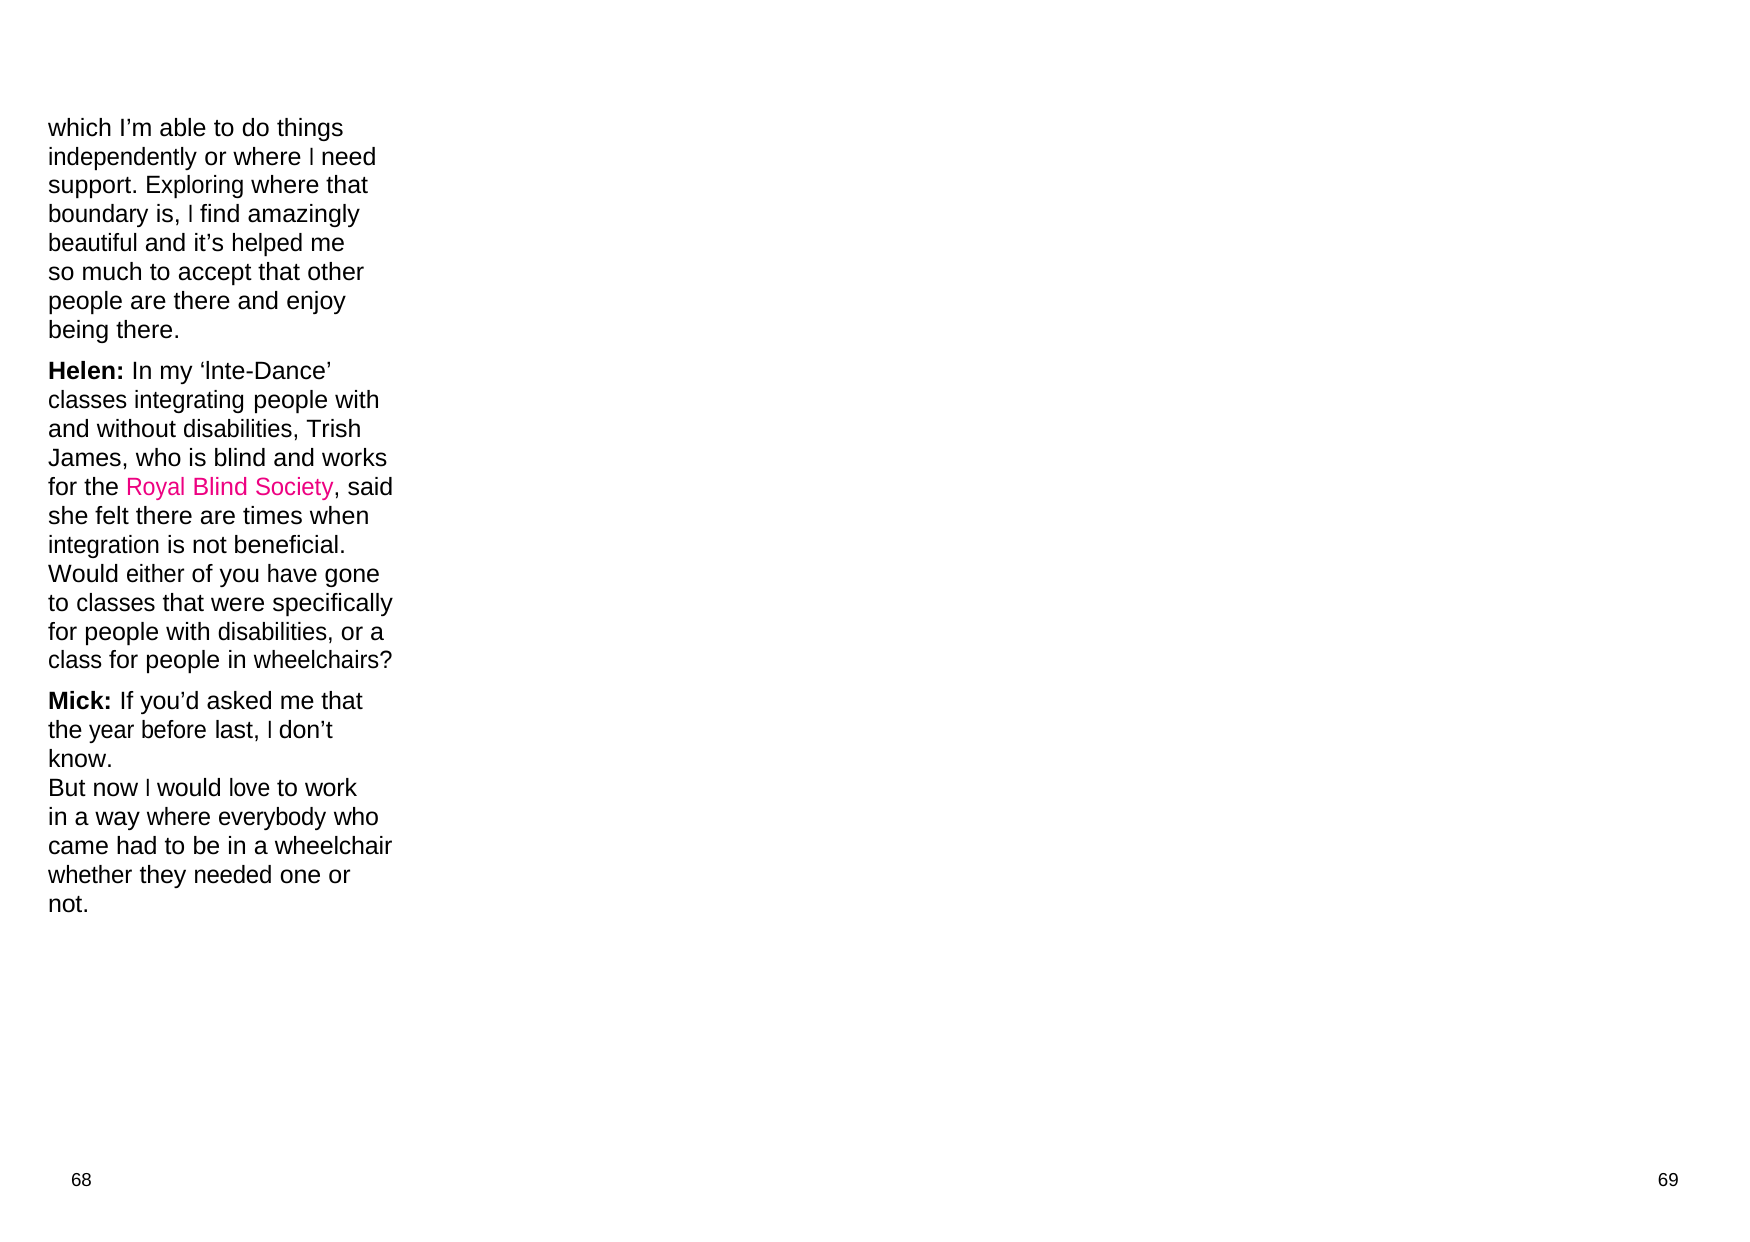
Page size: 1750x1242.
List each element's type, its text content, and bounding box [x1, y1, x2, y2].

text in a way where everybody who came had to be in a wheelchair whether they needed one or not. [48, 802, 397, 918]
text so much to accept that other people are there and enjoy being there. [48, 257, 366, 344]
text But now I would love to work [48, 773, 406, 802]
text which I’m able to do things independently or where I need support. Exploring where that boundary is, I find amazingly beautiful and it’s helped me [48, 112, 377, 257]
text Helen: In my ‘lnte-Dance’ classes integrating people with and without disabilities, Trish James, who is blind and works for the Royal Blind Society, said she felt there are times when integration is not beneficial. Would either of you have gone to classes that were specifically for people with disabilities, or a class for people in wheelchairs? [48, 356, 394, 674]
text Mick: If you’d asked me that the year before last, I don’t know. [48, 686, 398, 773]
